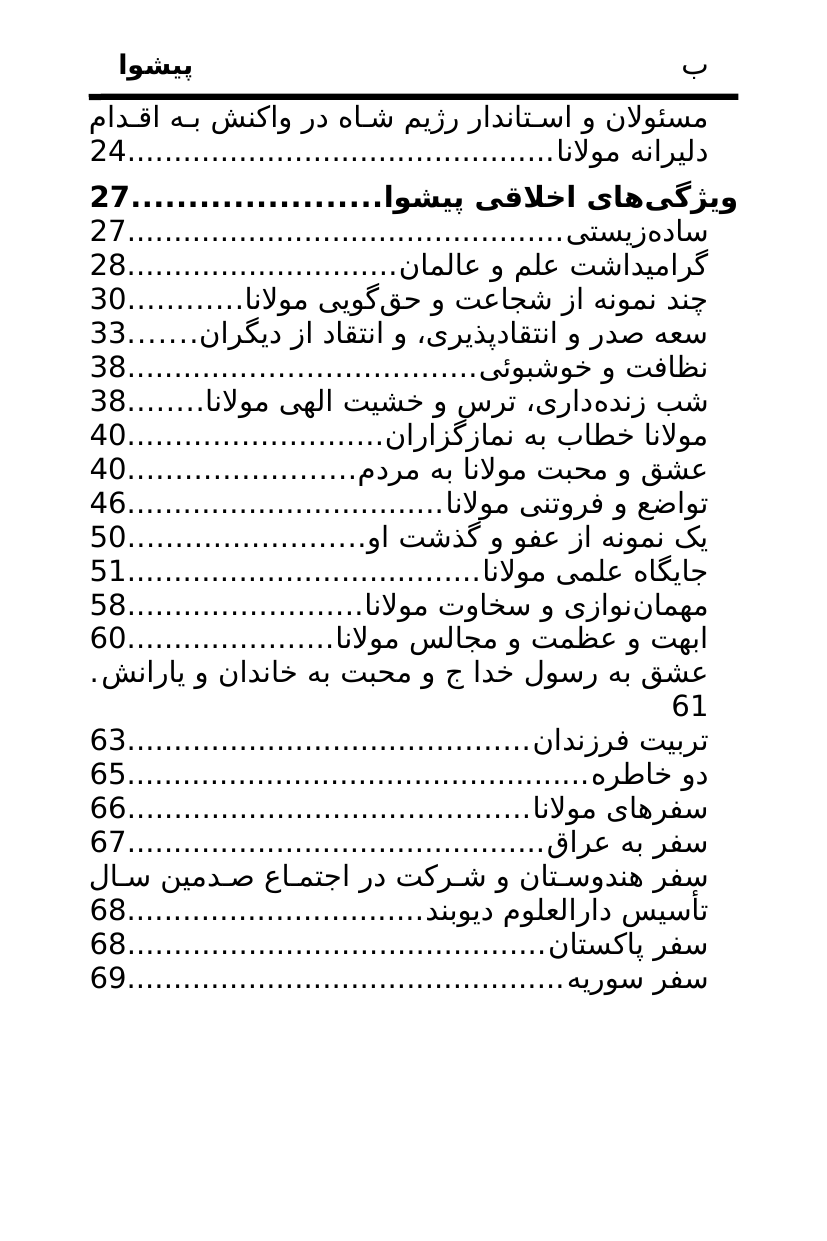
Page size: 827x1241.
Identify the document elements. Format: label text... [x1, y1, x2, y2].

text گرامیداشت علم و عالمان 28 [89, 248, 708, 282]
text ویژگی‌های اخلاقی پیشوا 27 [89, 180, 738, 214]
text عشق و محبت مولانا به مردم 40 [89, 452, 708, 486]
text سفر سوریه 69 [89, 961, 708, 995]
text تواضع و فروتنی مولانا 46 [89, 486, 708, 520]
text سفر به عراق 67 [89, 826, 708, 859]
text ساده‌زیستی 27 [89, 214, 708, 248]
text سفر پاکستان 68 [89, 927, 708, 961]
text نظافت و خوشبوئی 38 [89, 350, 708, 384]
text سفر هندوستان و شرکت در اجتماع صدمین سال تأسیس دارالعلوم دیوبند 68 [89, 859, 708, 927]
text سعه صدر و انتقادپذیری، و انتقاد از دیگران 33 [89, 316, 708, 350]
text تربیت فرزندان 63 [89, 724, 708, 758]
text ابهت و عظمت و مجالس مولانا 60 [89, 622, 708, 656]
text عشق به رسول خدا ج و محبت به خاندان و یارانش 61 [89, 656, 708, 724]
text جایگاه علمی مولانا 51 [89, 554, 708, 588]
text مسئولان و استاندار رژیم شاه در واکنش به اقدام دلیرانه مولانا 24 [89, 100, 708, 168]
text دو خاطره 65 [89, 758, 708, 792]
text یک نمونه از عفو و گذشت او 50 [89, 520, 708, 554]
text چند نمونه از شجاعت و حق‌گویی مولانا 30 [89, 282, 708, 316]
text سفرهای مولانا 66 [89, 792, 708, 826]
text مهمان‌نوازی و سخاوت مولانا 58 [89, 588, 708, 622]
text شب زنده‌داری، ترس و خشیت الهی مولانا 38 [89, 384, 708, 418]
text مولانا خطاب به نمازگزاران 40 [89, 418, 708, 452]
